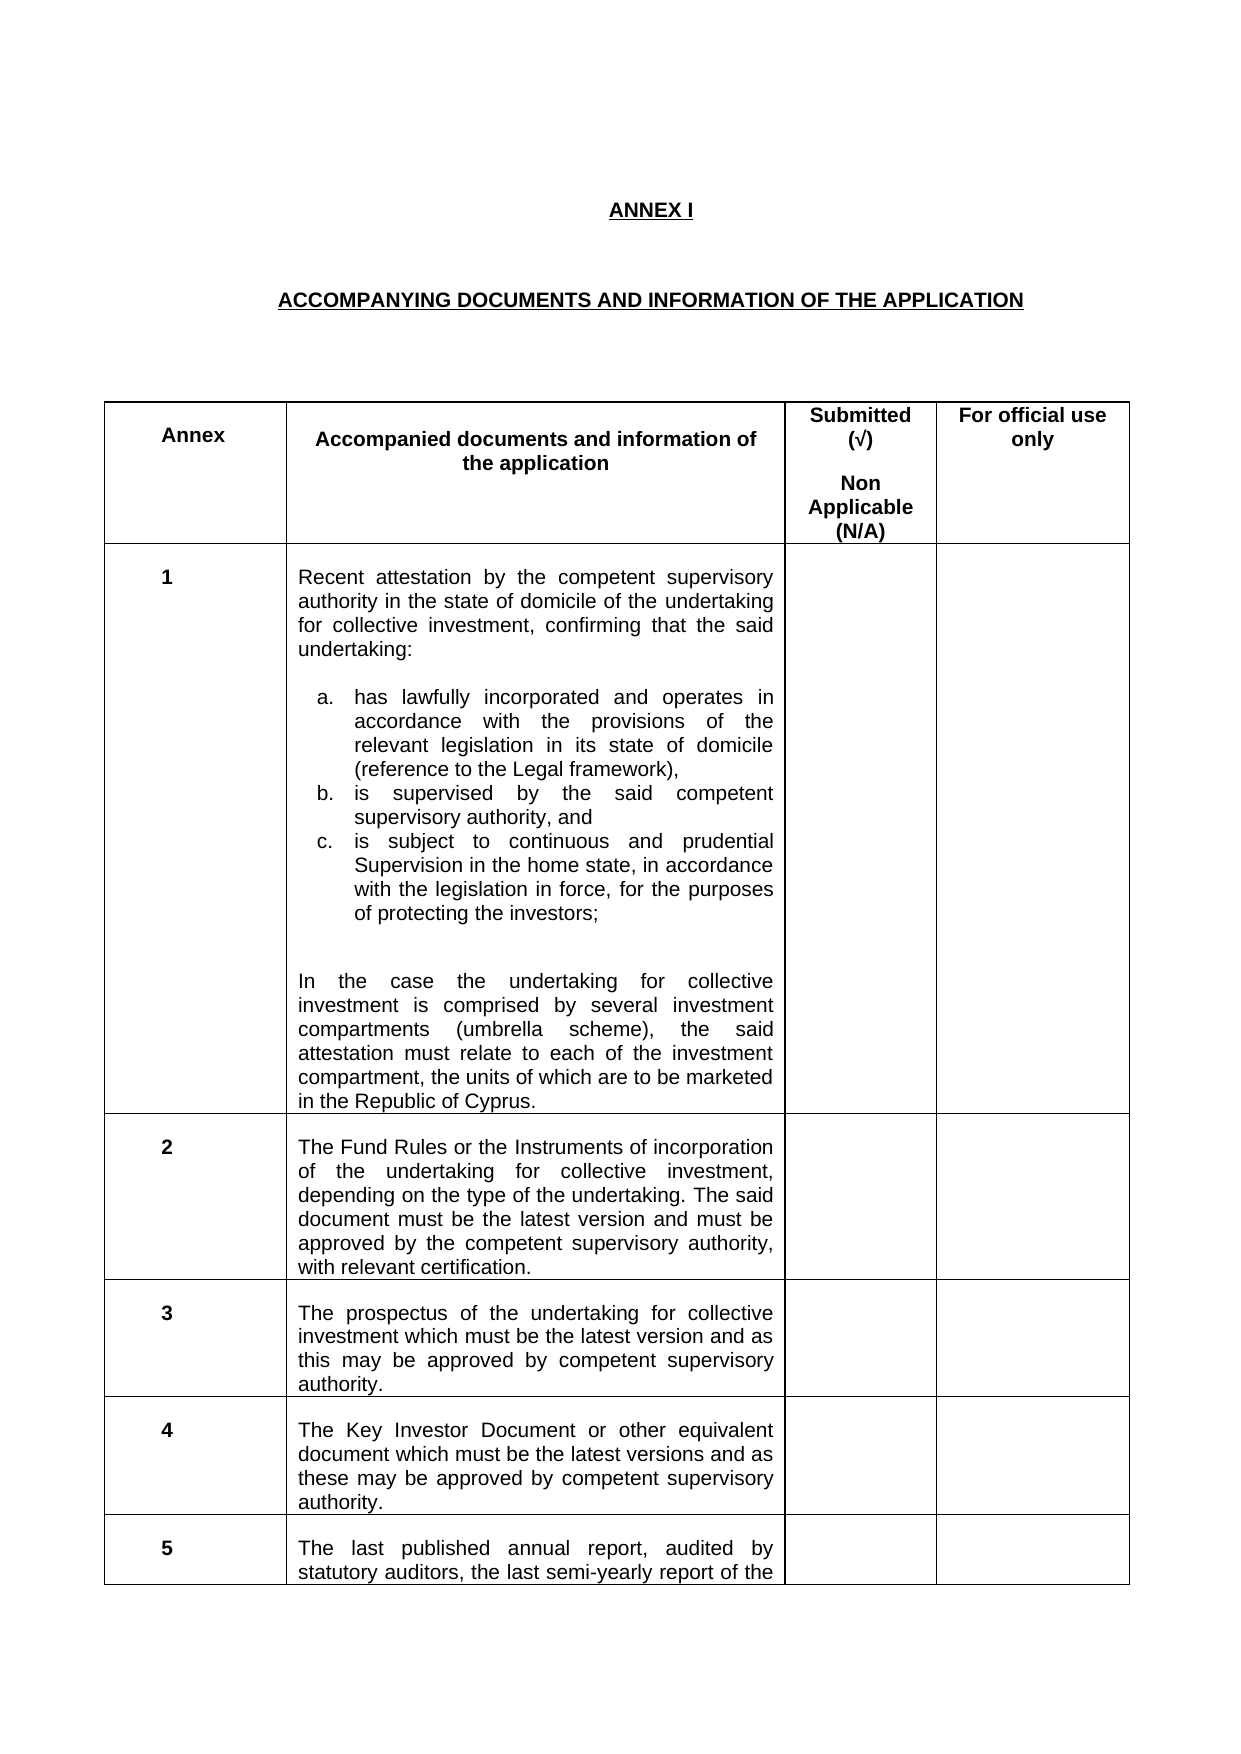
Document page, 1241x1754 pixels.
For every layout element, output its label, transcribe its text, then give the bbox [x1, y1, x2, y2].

table_cell [786, 1515, 936, 1584]
table_cell [937, 544, 1129, 1113]
table_cell 2 [105, 1114, 286, 1278]
table_cell [937, 1515, 1129, 1584]
table_cell [786, 1397, 936, 1514]
table_cell Recent attestation by the competent supervisory authority in the state of domicile of the undertaking for collective investment, confirming that the said undertaking: has lawfully incorporated and operates in accordance with the provisions of the relevant legislation in its state of domicile (reference to the Legal framework), is supervised by the said competent supervisory authority, and is subject to continuous and prudential Supervision in the home state, in accordance with the legislation in force, for the purposes of protecting the investors; In the case the undertaking for collective investment is comprised by several investment compartments (umbrella scheme), the said attestation must relate to each of the investment compartment, the units of which are to be marketed in the Republic of Cyprus. [287, 544, 784, 1113]
text ANNEX Ι [150, 198, 1152, 222]
text ACCOMPANYING DOCUMENTS AND INFORMATION OF THE APPLICATION [150, 288, 1152, 312]
table_cell The prospectus of the undertaking for collective investment which must be the latest version and as this may be approved by competent supervisory authority. [287, 1280, 784, 1396]
table_cell 1 [105, 544, 286, 1113]
table_cell [937, 1397, 1129, 1514]
table_header Submitted (√) Non Applicable (N/A) [786, 403, 936, 543]
table_cell The Key Investor Document or other equivalent document which must be the latest versions and as these may be approved by competent supervisory authority. [287, 1397, 784, 1514]
table_cell [937, 1280, 1129, 1396]
table_cell 3 [105, 1280, 286, 1396]
table_cell 4 [105, 1397, 286, 1514]
table_cell [786, 1114, 936, 1278]
table_cell [786, 544, 936, 1113]
table_header Annex [105, 403, 286, 543]
table_header For official use only [937, 403, 1129, 543]
table_cell 5 [105, 1515, 286, 1584]
table_cell [937, 1114, 1129, 1278]
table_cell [287, 1515, 784, 1584]
table_header Accompanied documents and information of the application [287, 403, 784, 543]
table_cell The Fund Rules or the Instruments of incorporation of the undertaking for collective investment, depending on the type of the undertaking. The said document must be the latest version and must be approved by the competent supervisory authority, with relevant certification. [287, 1114, 784, 1278]
table_cell [786, 1280, 936, 1396]
